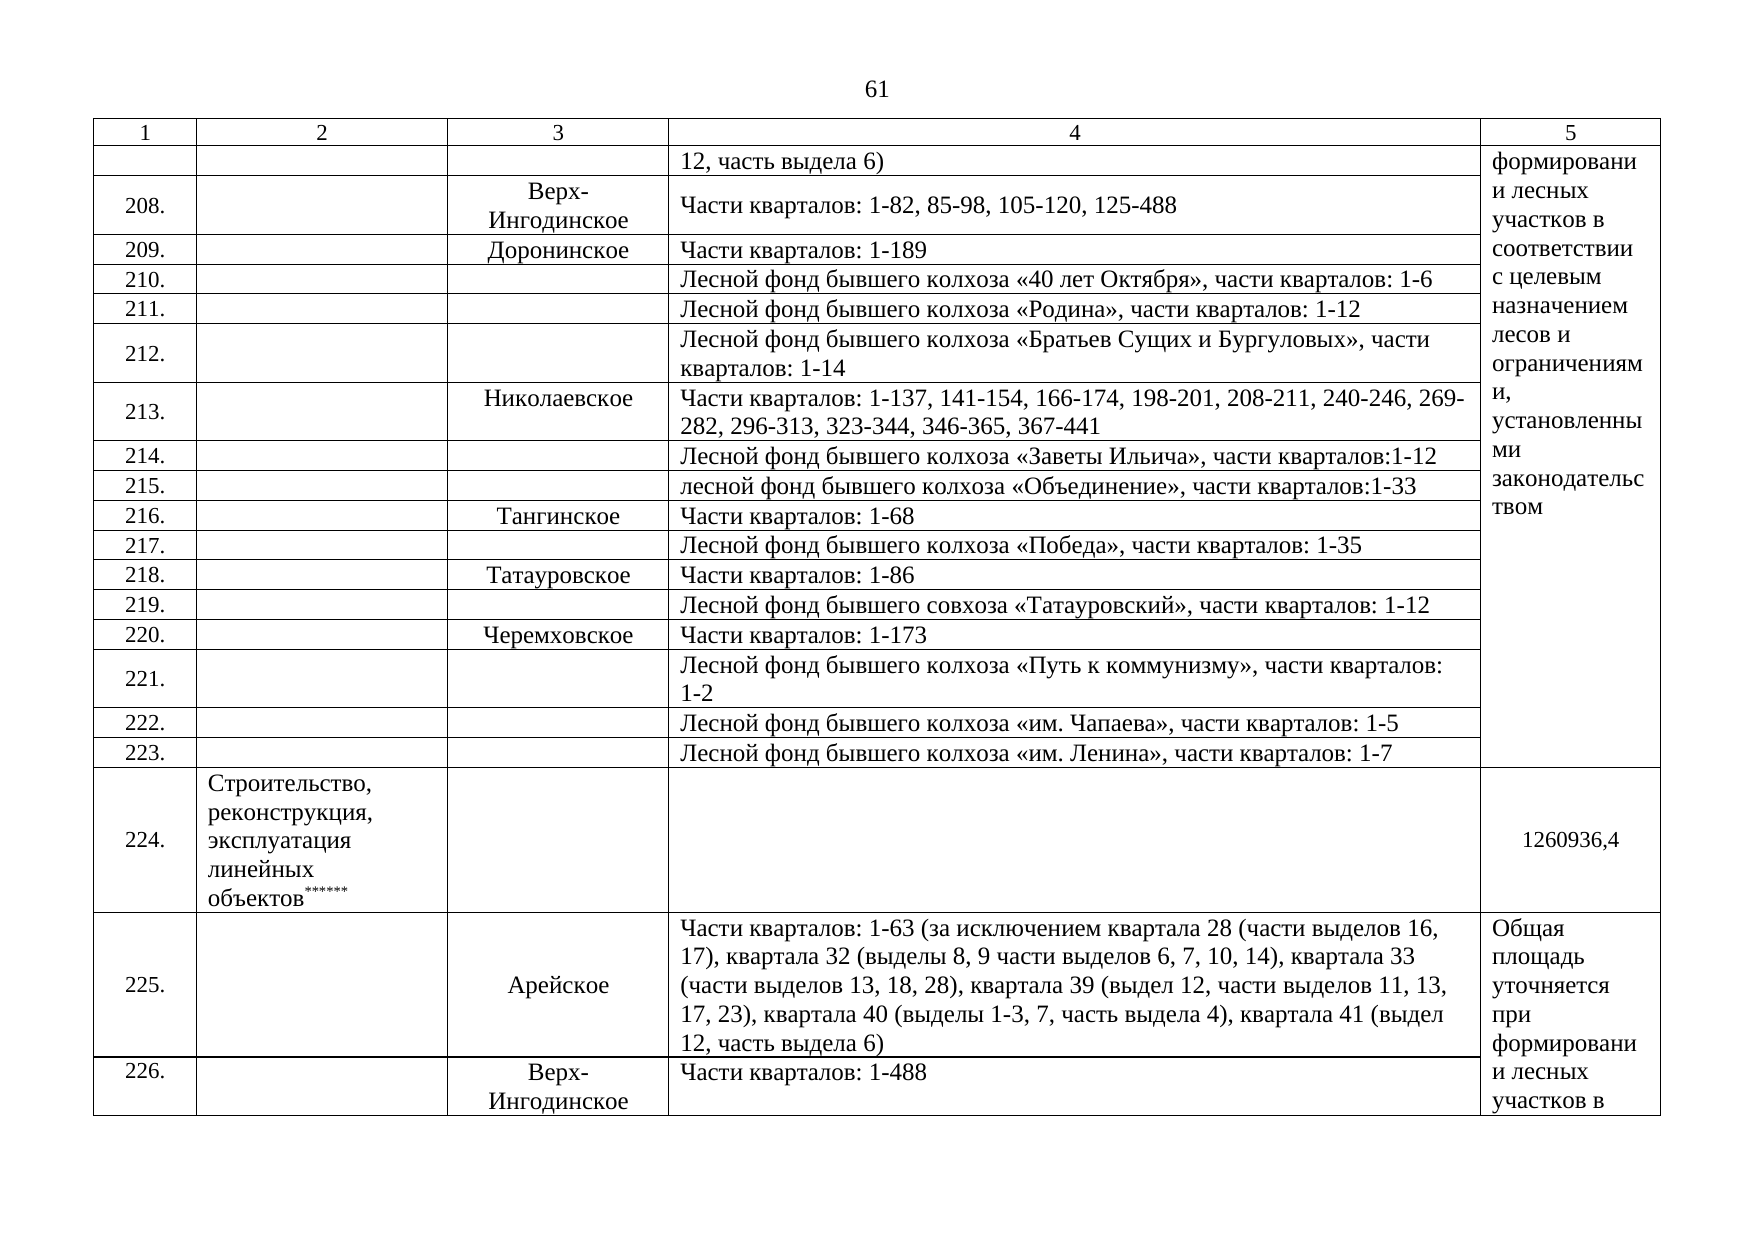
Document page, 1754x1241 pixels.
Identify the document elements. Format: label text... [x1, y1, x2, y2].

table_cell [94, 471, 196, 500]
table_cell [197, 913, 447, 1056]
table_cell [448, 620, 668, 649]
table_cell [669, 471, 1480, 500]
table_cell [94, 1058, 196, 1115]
table_header 4 [669, 119, 1480, 145]
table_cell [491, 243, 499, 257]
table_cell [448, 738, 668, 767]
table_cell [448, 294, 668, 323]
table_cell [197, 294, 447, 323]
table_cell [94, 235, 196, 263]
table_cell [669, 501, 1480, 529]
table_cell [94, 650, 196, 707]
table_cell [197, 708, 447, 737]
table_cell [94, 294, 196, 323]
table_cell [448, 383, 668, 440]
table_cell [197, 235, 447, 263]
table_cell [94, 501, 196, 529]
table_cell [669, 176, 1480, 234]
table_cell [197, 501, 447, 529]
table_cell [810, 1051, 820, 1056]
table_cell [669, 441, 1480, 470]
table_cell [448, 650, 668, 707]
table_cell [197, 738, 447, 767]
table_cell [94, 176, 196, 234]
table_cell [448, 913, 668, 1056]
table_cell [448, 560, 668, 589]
table_header 5 [1481, 119, 1660, 145]
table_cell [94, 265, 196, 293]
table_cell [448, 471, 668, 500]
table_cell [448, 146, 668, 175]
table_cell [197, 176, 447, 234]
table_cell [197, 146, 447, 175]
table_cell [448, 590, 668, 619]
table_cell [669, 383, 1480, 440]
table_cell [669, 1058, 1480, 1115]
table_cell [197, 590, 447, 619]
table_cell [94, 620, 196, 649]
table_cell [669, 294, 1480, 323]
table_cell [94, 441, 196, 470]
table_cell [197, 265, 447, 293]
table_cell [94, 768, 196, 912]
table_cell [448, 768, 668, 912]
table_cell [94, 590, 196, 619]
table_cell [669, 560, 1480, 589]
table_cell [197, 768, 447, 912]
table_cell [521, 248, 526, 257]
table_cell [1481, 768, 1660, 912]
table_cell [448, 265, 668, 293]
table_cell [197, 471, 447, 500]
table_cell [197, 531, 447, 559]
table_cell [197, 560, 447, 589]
table_header 2 [197, 119, 447, 145]
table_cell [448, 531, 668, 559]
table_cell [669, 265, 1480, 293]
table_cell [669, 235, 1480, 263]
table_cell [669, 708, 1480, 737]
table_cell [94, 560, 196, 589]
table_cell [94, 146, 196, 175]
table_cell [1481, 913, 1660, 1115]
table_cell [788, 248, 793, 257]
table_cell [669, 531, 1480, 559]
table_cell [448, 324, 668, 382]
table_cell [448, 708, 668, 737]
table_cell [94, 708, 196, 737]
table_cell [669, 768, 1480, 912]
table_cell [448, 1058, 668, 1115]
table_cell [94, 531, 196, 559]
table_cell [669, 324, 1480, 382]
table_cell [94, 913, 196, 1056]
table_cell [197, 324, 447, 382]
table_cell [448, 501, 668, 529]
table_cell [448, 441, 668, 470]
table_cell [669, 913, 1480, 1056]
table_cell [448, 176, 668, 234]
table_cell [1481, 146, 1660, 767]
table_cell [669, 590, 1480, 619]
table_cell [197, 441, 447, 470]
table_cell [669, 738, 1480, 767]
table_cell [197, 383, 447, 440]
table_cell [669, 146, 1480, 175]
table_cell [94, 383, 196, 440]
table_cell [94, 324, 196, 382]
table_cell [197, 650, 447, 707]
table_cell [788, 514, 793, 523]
table_header 3 [448, 119, 668, 145]
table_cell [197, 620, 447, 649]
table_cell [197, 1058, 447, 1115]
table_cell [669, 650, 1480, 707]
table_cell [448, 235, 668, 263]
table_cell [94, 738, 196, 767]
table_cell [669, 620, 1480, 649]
table_header 1 [94, 119, 196, 145]
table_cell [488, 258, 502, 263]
